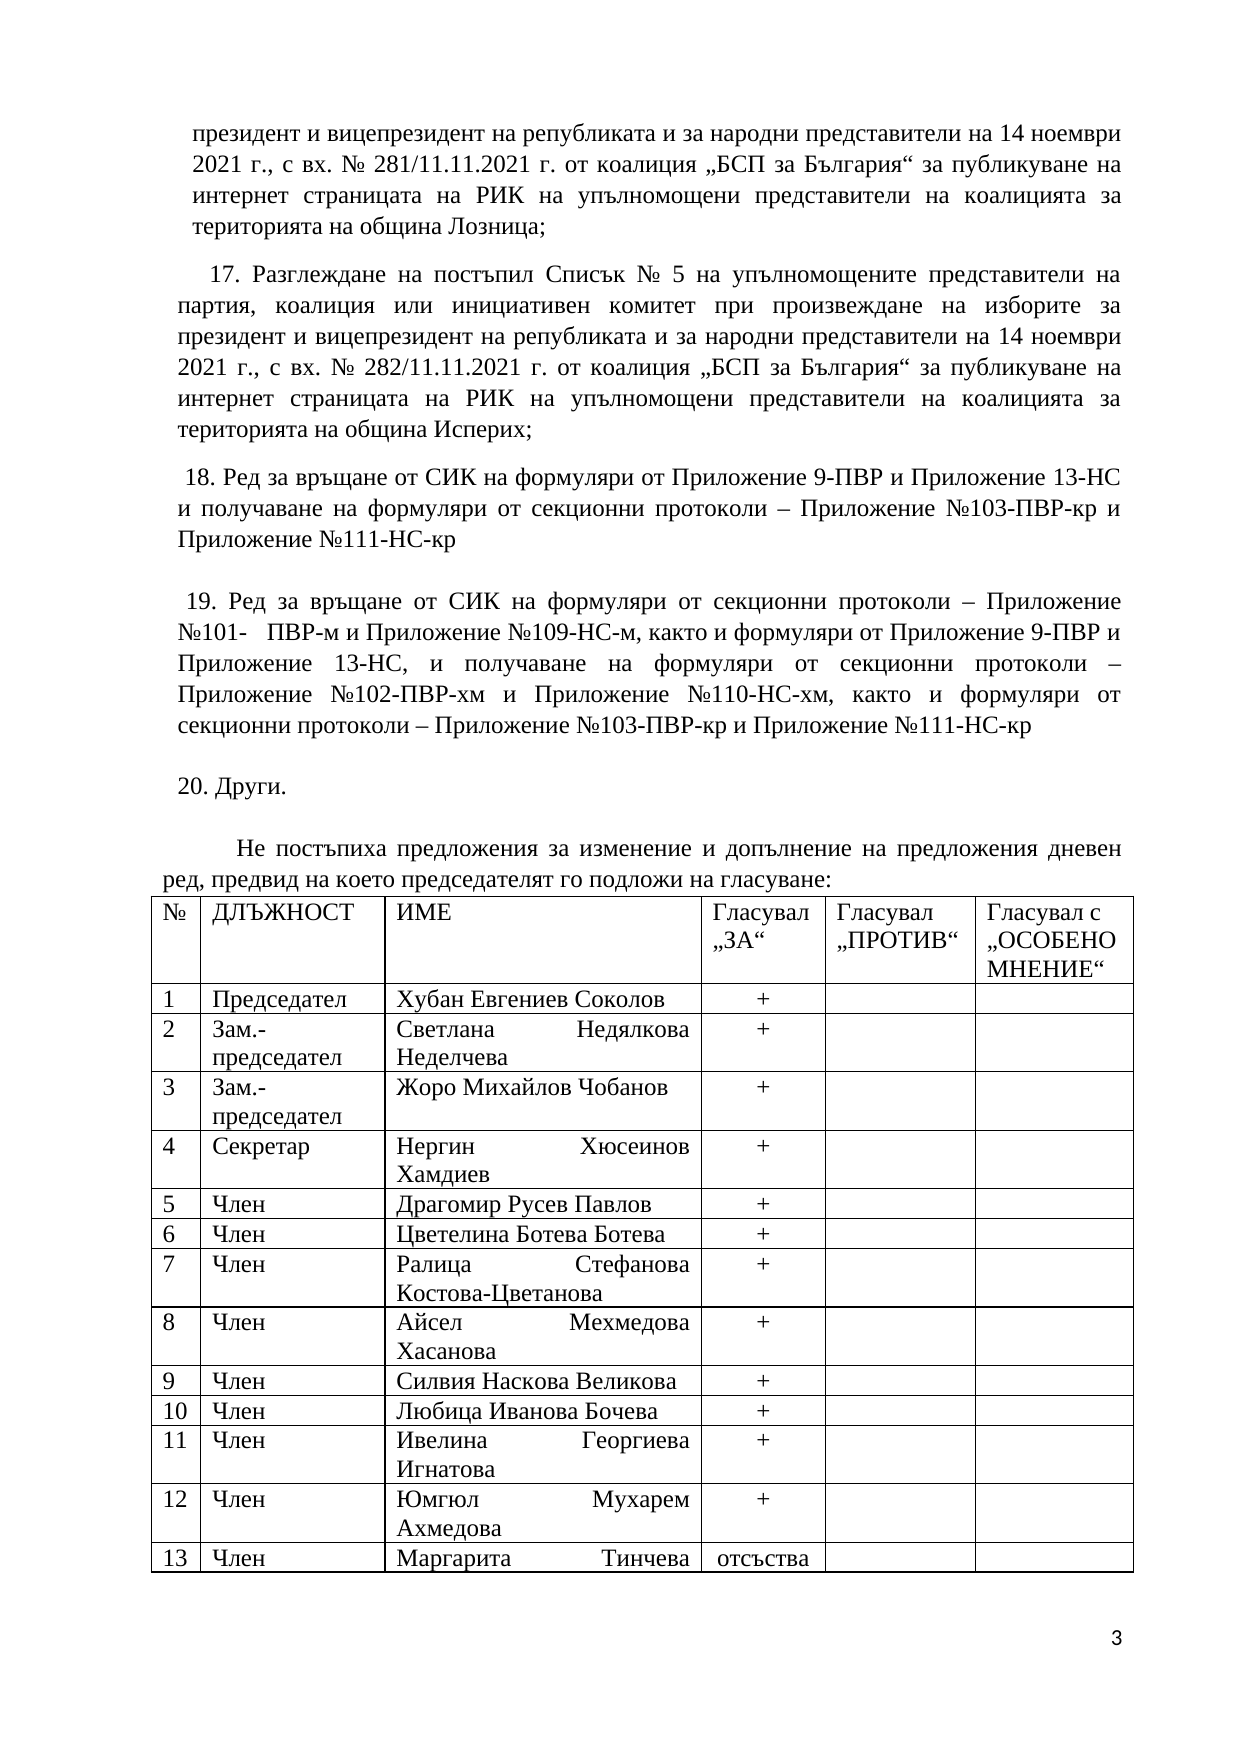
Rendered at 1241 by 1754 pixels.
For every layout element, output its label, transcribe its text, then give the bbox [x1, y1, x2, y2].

table_cell [826, 1543, 975, 1571]
table_cell 11 [152, 1426, 200, 1483]
table_cell [976, 1366, 1133, 1395]
table_cell + [702, 1426, 825, 1483]
table_header Гласувал с „ОСОБЕНО МНЕНИЕ“ [976, 897, 1133, 983]
table_cell Ивелина Георгиева Игнатова [386, 1426, 701, 1483]
table_cell Член [201, 1426, 384, 1483]
text 18. Ред за връщане от СИК на формуляри от Приложение 9-ПВР и Приложение 13-НС и получаване на формуляри от секционни протоколи – Приложение №103-ПВР-кр и Приложение №111-НС-кр [177, 462, 1122, 553]
table_cell [826, 1014, 975, 1071]
text 20. Други. [177, 771, 1122, 800]
table_cell + [702, 1189, 825, 1218]
table_cell 1 [152, 984, 200, 1013]
table_cell [826, 1249, 975, 1306]
table_cell Силвия Наскова Великова [386, 1366, 701, 1395]
table_cell 10 [152, 1396, 200, 1424]
table_cell [976, 1308, 1133, 1365]
table_cell + [702, 1219, 825, 1248]
table_cell [976, 1219, 1133, 1248]
table_cell Председател [201, 984, 384, 1013]
text 19. Ред за връщане от СИК на формуляри от секционни протоколи – Приложение №101- ПВР-м и Приложение №109-НС-м, както и формуляри от Приложение 9-ПВР и Приложение 13-НС, и получаване на формуляри от секционни протоколи – Приложение №102-ПВР-хм и Приложение №110-НС-хм, както и формуляри от секционни протоколи – Приложение №103-ПВР-кр и Приложение №111-НС-кр [162, 586, 1122, 739]
table_cell Член [201, 1189, 384, 1218]
table_cell [976, 1484, 1133, 1542]
table_cell Зам.-председател [201, 1072, 384, 1130]
table_cell Ралица Стефанова Костова-Цветанова [386, 1249, 701, 1306]
table_cell + [702, 1308, 825, 1365]
table_cell [976, 984, 1133, 1013]
table_cell [976, 1072, 1133, 1130]
table_cell Светлана Недялкова Неделчева [386, 1014, 701, 1071]
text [162, 118, 1122, 240]
table_header № [152, 897, 200, 983]
table_cell 12 [152, 1484, 200, 1542]
table_cell 2 [152, 1014, 200, 1071]
table_cell Любица Иванова Бочева [386, 1396, 701, 1424]
table_cell Член [201, 1484, 384, 1542]
table_cell Хубан Евгениев Соколов [386, 984, 701, 1013]
table_cell 8 [152, 1308, 200, 1365]
table_cell Жоро Михайлов Чобанов [386, 1072, 701, 1130]
table_cell Член [201, 1543, 384, 1571]
text Не постъпиха предложения за изменение и допълнение на предложения дневен ред, предвид на което председателят го подложи на гласуване: [162, 833, 1122, 893]
table_cell 7 [152, 1249, 200, 1306]
table_cell 6 [152, 1219, 200, 1248]
table_cell Цветелина Ботева Ботева [386, 1219, 701, 1248]
table_cell [826, 1308, 975, 1365]
table_cell 5 [152, 1189, 200, 1218]
table_header ДЛЪЖНОСТ [201, 897, 384, 983]
table_cell [976, 1189, 1133, 1218]
table_cell Член [201, 1249, 384, 1306]
table_cell Член [201, 1366, 384, 1395]
table_cell [826, 1426, 975, 1483]
table_cell + [702, 1014, 825, 1071]
table_cell [976, 1543, 1133, 1571]
table_cell [826, 1366, 975, 1395]
table_cell 4 [152, 1131, 200, 1188]
table_cell [976, 1426, 1133, 1483]
table_cell 9 [152, 1366, 200, 1395]
table_cell Член [201, 1308, 384, 1365]
table_cell [976, 1249, 1133, 1306]
table_cell Зам.-председател [201, 1014, 384, 1071]
table_header Гласувал „ЗА“ [702, 897, 825, 983]
table_cell [976, 1014, 1133, 1071]
table_cell [826, 1396, 975, 1424]
table_cell [826, 1131, 975, 1188]
table_cell + [702, 1366, 825, 1395]
table_cell Член [201, 1219, 384, 1248]
table_cell Айсел Мехмедова Хасанова [386, 1308, 701, 1365]
table_header ИМЕ [386, 897, 701, 983]
table_cell + [702, 1396, 825, 1424]
table_cell Юмгюл Мухарем Ахмедова [386, 1484, 701, 1542]
text 17. Разглеждане на постъпил Списък № 5 на упълномощените представители на партия, коалиция или инициативен комитет при произвеждане на изборите за президент и вицепрезидент на републиката и за народни представители на 14 ноември 2021 г., с вх. № 282/11.11.2021 г. от коалиция „БСП за България“ за публикуване на интернет страницата на РИК на упълномощени представители на коалицията за територията на община Исперих; [162, 259, 1122, 443]
table_cell отсъства [702, 1543, 825, 1571]
table_cell 13 [152, 1543, 200, 1571]
table_cell Драгомир Русев Павлов [386, 1189, 701, 1218]
table_cell + [702, 984, 825, 1013]
table_cell [826, 1072, 975, 1130]
table_cell [826, 984, 975, 1013]
table_cell + [702, 1484, 825, 1542]
table_cell + [702, 1249, 825, 1306]
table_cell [386, 1543, 701, 1571]
table_cell Нергин Хюсеинов Хамдиев [386, 1131, 701, 1188]
table_cell + [702, 1072, 825, 1130]
table_cell [826, 1219, 975, 1248]
table_cell Член [201, 1396, 384, 1424]
table_cell [976, 1131, 1133, 1188]
table_cell [976, 1396, 1133, 1424]
table_header Гласувал „ПРОТИВ“ [826, 897, 975, 983]
table_cell [826, 1484, 975, 1542]
table_cell Секретар [201, 1131, 384, 1188]
table_cell 3 [152, 1072, 200, 1130]
table_cell + [702, 1131, 825, 1188]
table_cell [826, 1189, 975, 1218]
